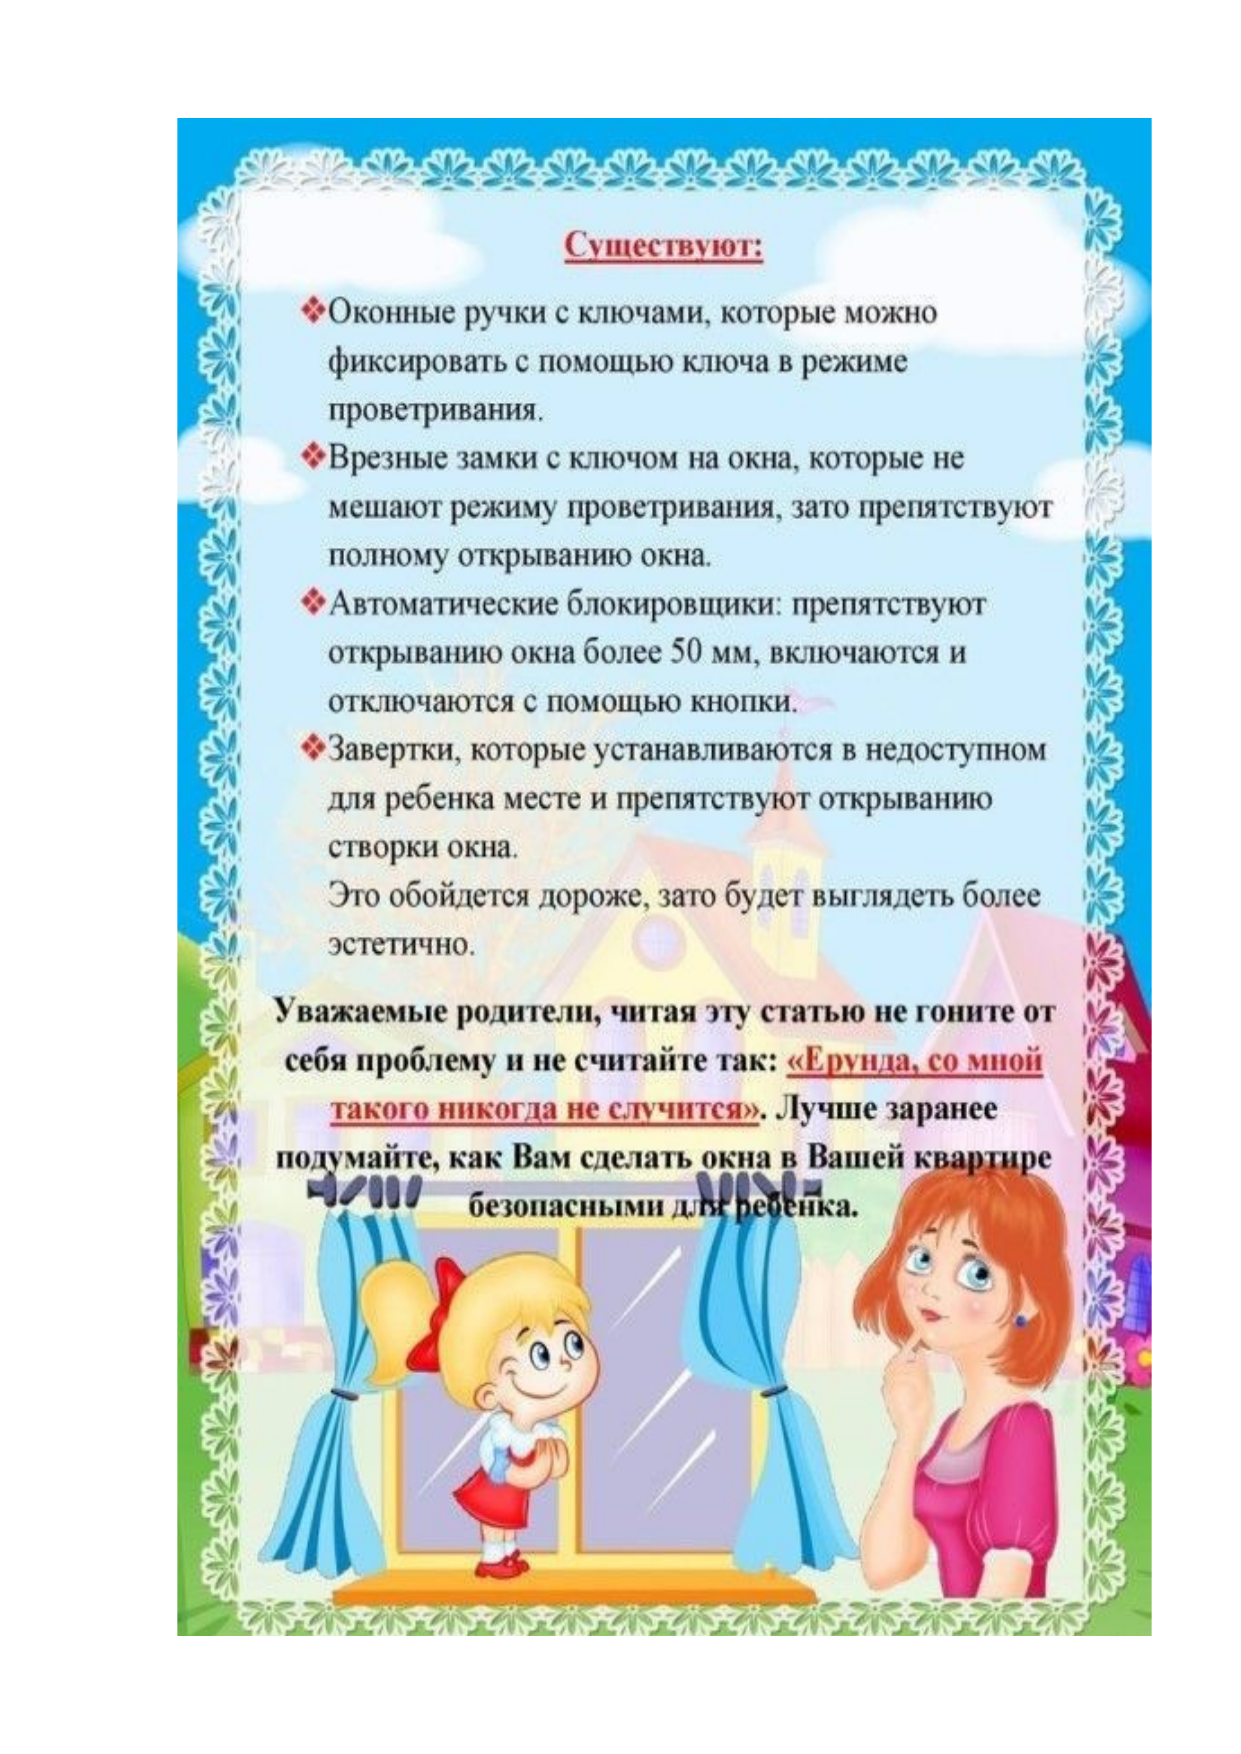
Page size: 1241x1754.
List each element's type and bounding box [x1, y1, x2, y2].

picture [177, 141, 1152, 1636]
